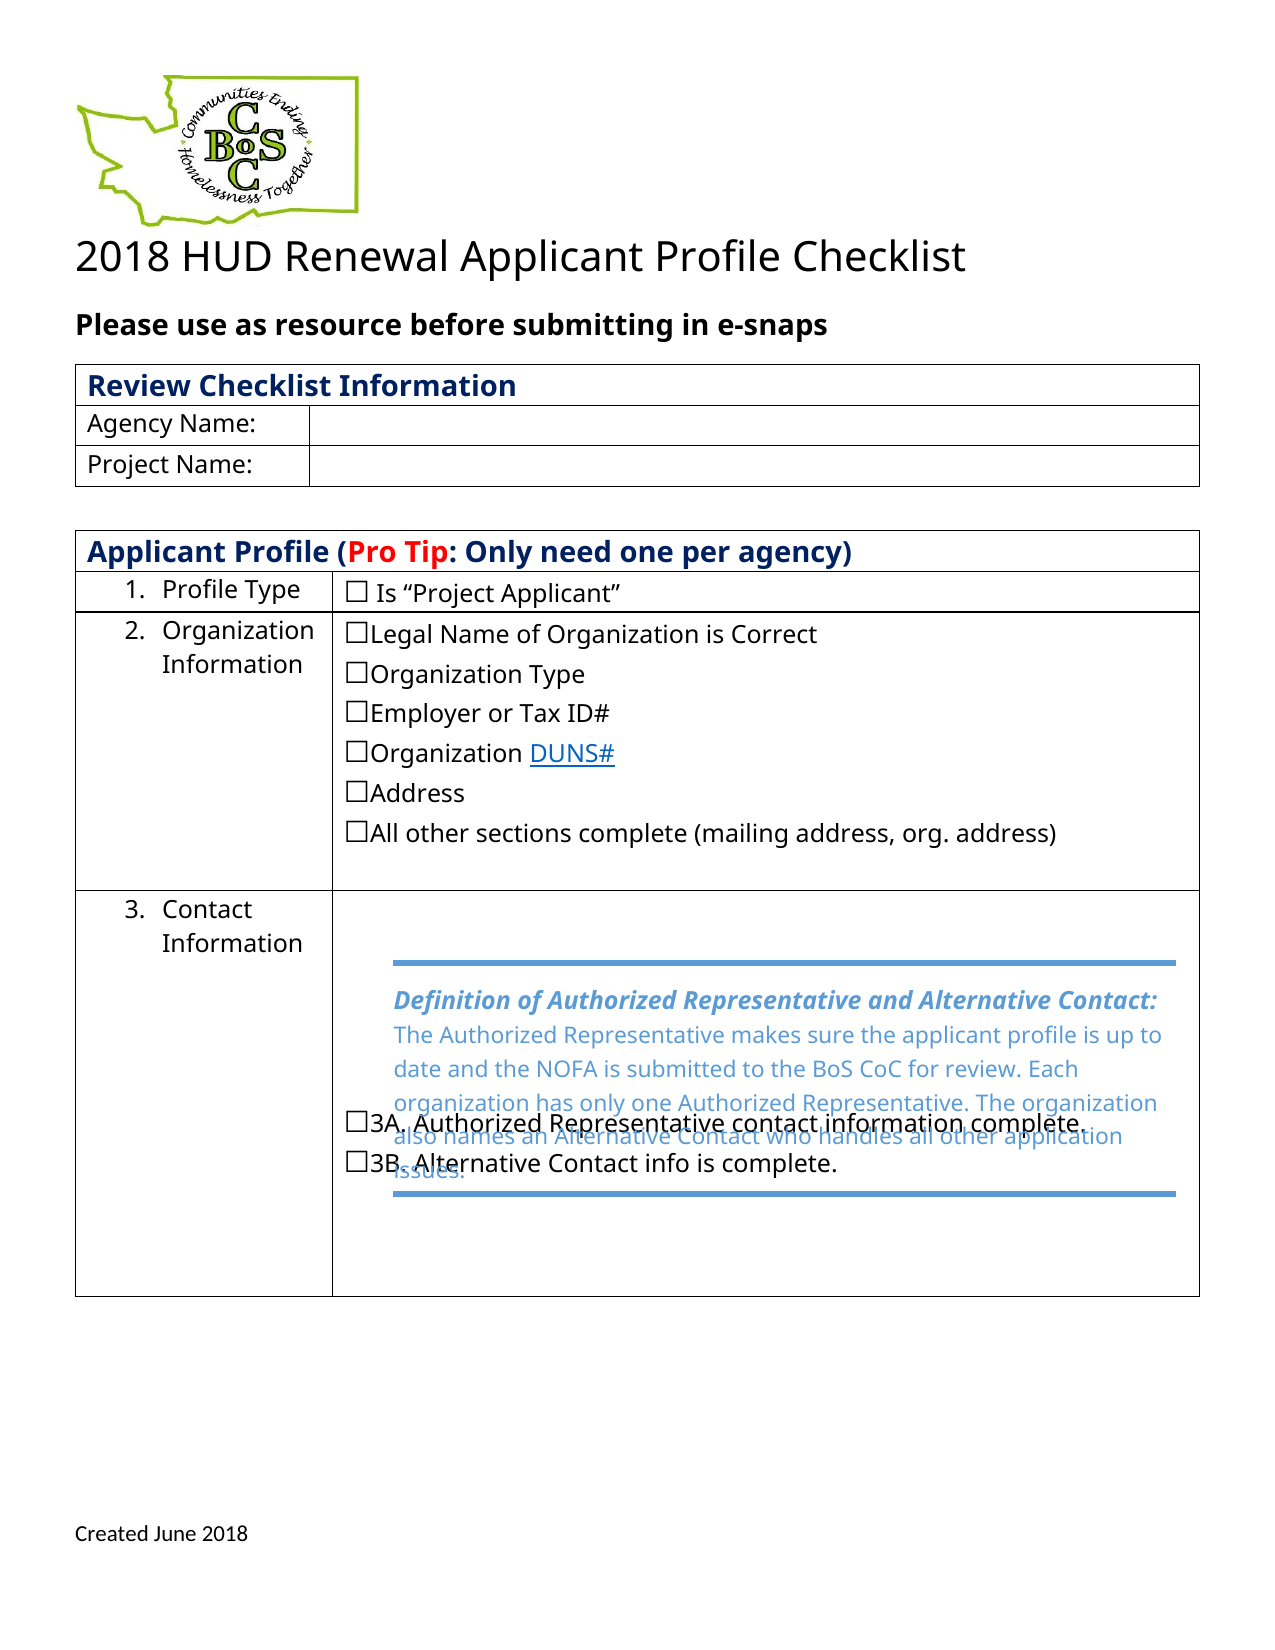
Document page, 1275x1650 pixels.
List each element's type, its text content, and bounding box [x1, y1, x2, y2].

table_cell Contact Information [76, 891, 332, 1296]
text 2018 HUD Renewal Applicant Profile Checklist [75, 226, 1200, 283]
table_cell [310, 446, 1199, 486]
table_header Applicant Profile (Pro Tip: Only need one per agency) [76, 531, 1199, 571]
table_cell [310, 406, 1199, 445]
text Please use as resource before submitting in e-snaps [75, 304, 1200, 344]
picture [75, 75, 359, 227]
table_cell Project Name: [76, 446, 309, 486]
table_cell Profile Type [76, 572, 332, 611]
table_header Review Checklist Information [76, 365, 1199, 404]
table_cell Agency Name: [76, 406, 309, 445]
table_cell ☐3A. Authorized Representative contact information complete. ☐3B. Alternative Contact info is complete. [333, 891, 1199, 1296]
table_cell ☐Legal Name of Organization is Correct ☐Organization Type ☐Employer or Tax ID# ☐Organization DUNS# ☐Address ☐All other sections complete (mailing address, org. address) [333, 613, 1199, 890]
table_cell ☐ Is “Project Applicant” [333, 572, 1199, 611]
table_cell Organization Information [76, 613, 332, 890]
